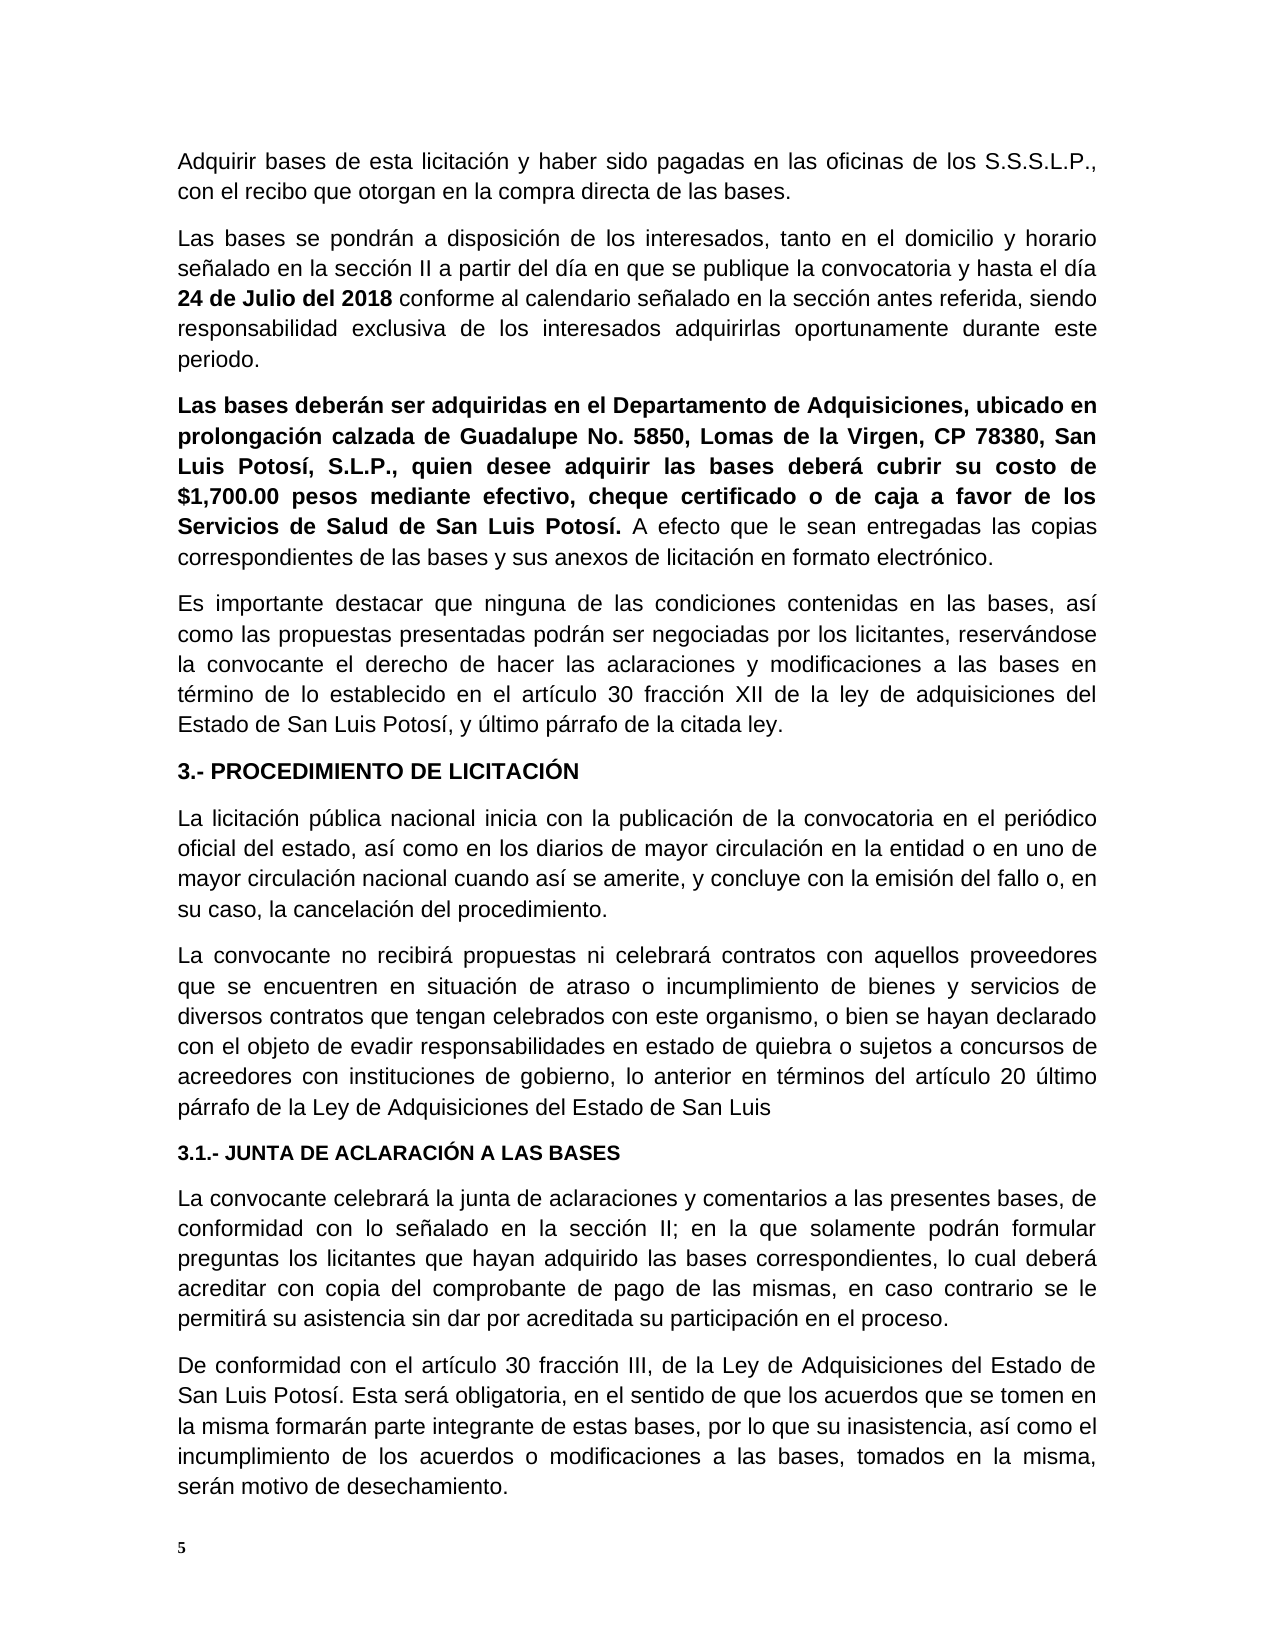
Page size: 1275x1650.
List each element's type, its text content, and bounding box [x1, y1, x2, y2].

text Es importante destacar que ninguna de las condiciones contenidas en las bases, así como las propuestas presentadas podrán ser negociadas por los licitantes, reservándose la convocante el derecho de hacer las aclaraciones y modificaciones a las bases en término de lo establecido en el artículo 30 fracción XII de la ley de adquisiciones del Estado de San Luis Potosí, y último párrafo de la citada ley. [177, 590, 1098, 737]
text Las bases deberán ser adquiridas en el Departamento de Adquisiciones, ubicado en prolongación calzada de Guadalupe No. 5850, Lomas de la Virgen, CP 78380, San Luis Potosí, S.L.P., quien desee adquirir las bases deberá cubrir su costo de $1,700.00 pesos mediante efectivo, cheque certificado o de caja a favor de los Servicios de Salud de San Luis Potosí. A efecto que le sean entregadas las copias correspondientes de las bases y sus anexos de licitación en formato electrónico. [177, 392, 1098, 570]
text La convocante no recibirá propuestas ni celebrará contratos con aquellos proveedores que se encuentren en situación de atraso o incumplimiento de bienes y servicios de diversos contratos que tengan celebrados con este organismo, o bien se hayan declarado con el objeto de evadir responsabilidades en estado de quiebra o sujetos a concursos de acreedores con instituciones de gobierno, lo anterior en términos del artículo 20 último párrafo de la Ley de Adquisiciones del Estado de San Luis [177, 942, 1098, 1120]
text La licitación pública nacional inicia con la publicación de la convocatoria en el periódico oficial del estado, así como en los diarios de mayor circulación en la entidad o en uno de mayor circulación nacional cuando así se amerite, y concluye con la emisión del fallo o, en su caso, la cancelación del procedimiento. [177, 805, 1098, 922]
text Las bases se pondrán a disposición de los interesados, tanto en el domicilio y horario señalado en la sección II a partir del día en que se publique la convocatoria y hasta el día 24 de Julio del 2018 conforme al calendario señalado en la sección antes referida, siendo responsabilidad exclusiva de los interesados adquirirlas oportunamente durante este periodo. [177, 225, 1098, 372]
text La convocante celebrará la junta de aclaraciones y comentarios a las presentes bases, de conformidad con lo señalado en la sección II; en la que solamente podrán formular preguntas los licitantes que hayan adquirido las bases correspondientes, lo cual deberá acreditar con copia del comprobante de pago de las mismas, en caso contrario se le permitirá su asistencia sin dar por acreditada su participación en el proceso. [177, 1184, 1098, 1332]
text Adquirir bases de esta licitación y haber sido pagadas en las oficinas de los S.S.S.L.P., con el recibo que otorgan en la compra directa de las bases. [177, 148, 1098, 204]
text De conformidad con el artículo 30 fracción III, de la Ley de Adquisiciones del Estado de San Luis Potosí. Esta será obligatoria, en el sentido de que los acuerdos que se tomen en la misma formarán parte integrante de estas bases, por lo que su inasistencia, así como el incumplimiento de los acuerdos o modificaciones a las bases, tomados en la misma, serán motivo de desechamiento. [177, 1352, 1098, 1499]
text 3.- PROCEDIMIENTO DE LICITACIÓN [177, 758, 1098, 784]
text 3.1.- JUNTA DE ACLARACIÓN A LAS BASES [177, 1140, 1098, 1164]
